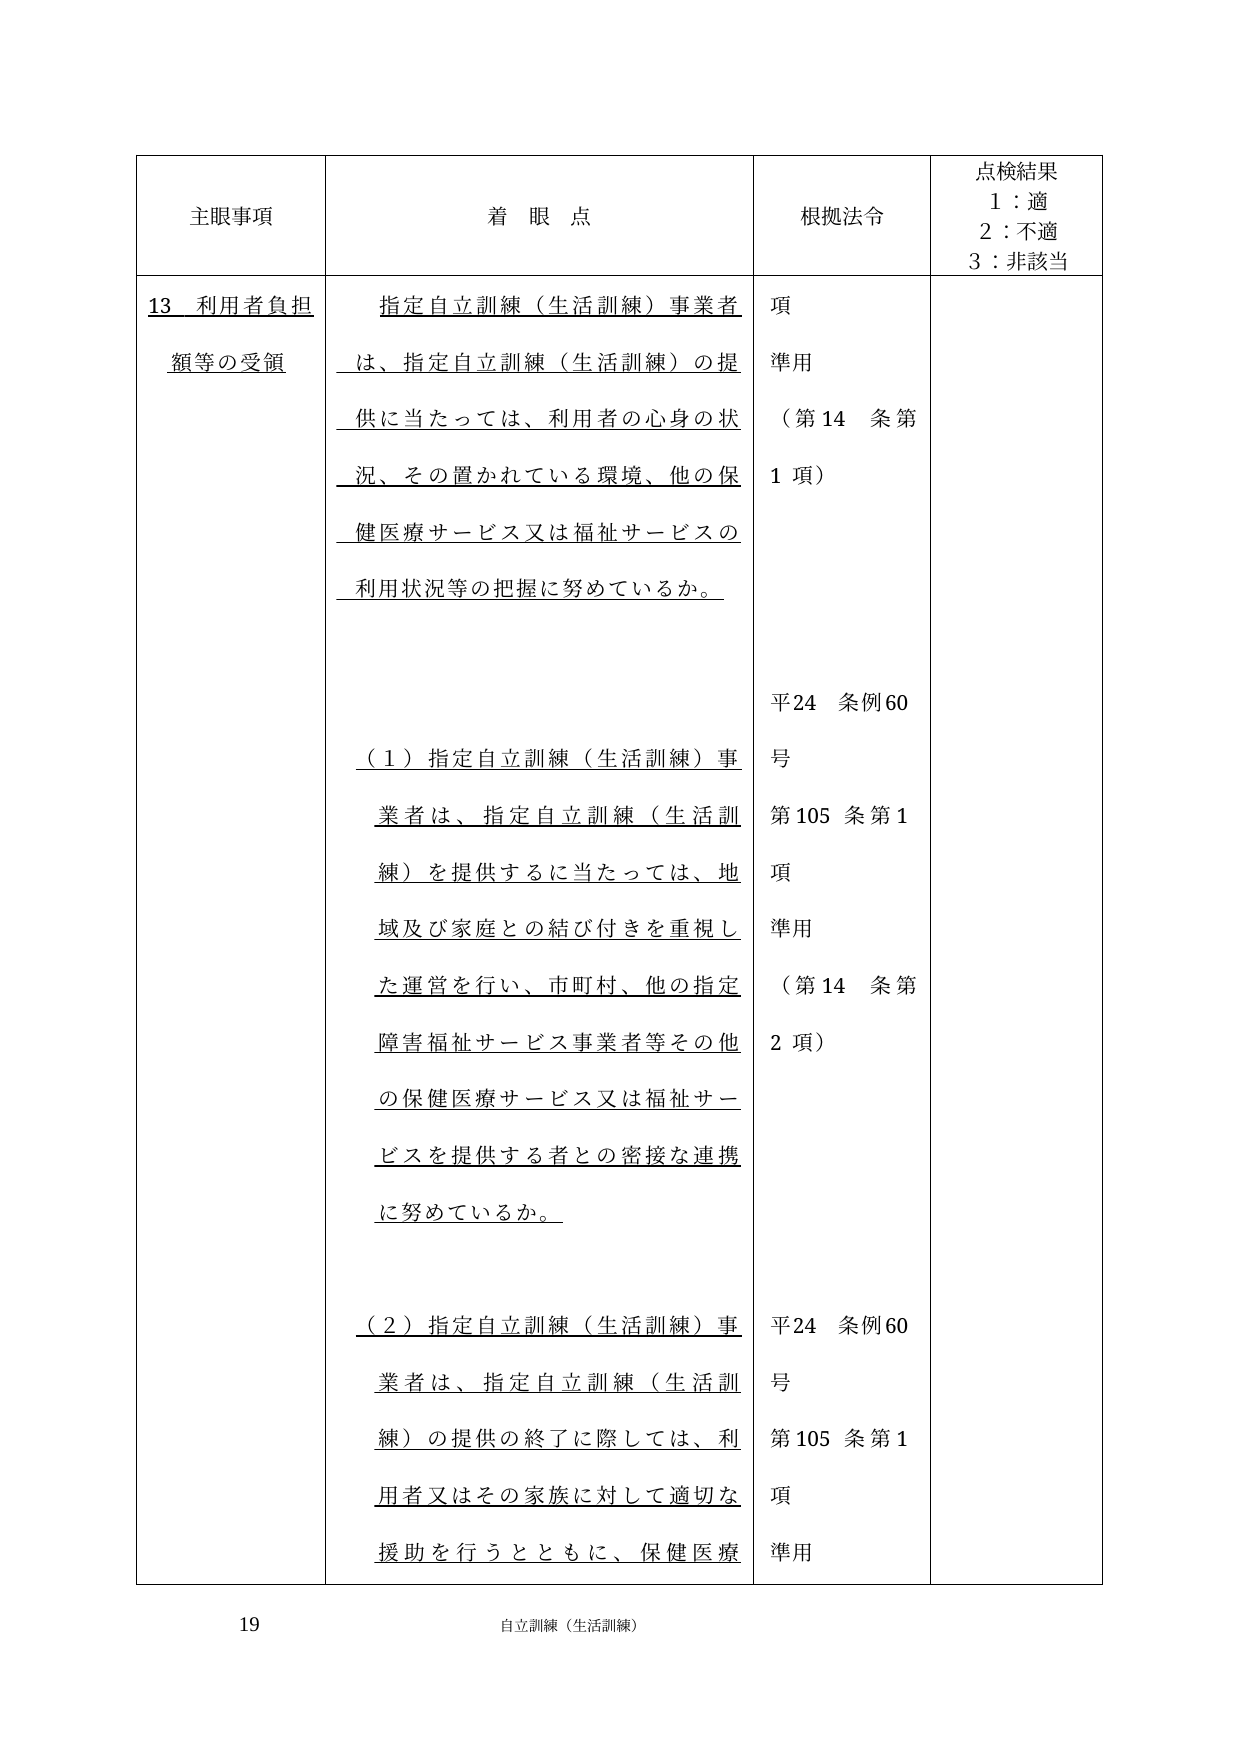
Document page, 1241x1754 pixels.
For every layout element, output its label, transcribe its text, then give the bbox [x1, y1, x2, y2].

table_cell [754, 276, 930, 1584]
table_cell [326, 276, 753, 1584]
table_header 主眼事項 [137, 156, 325, 275]
table_cell [931, 276, 1102, 1584]
table_header 点検結果 １：適 ２：不適 ３：非該当 [931, 156, 1102, 275]
table_header 着 眼 点 [326, 156, 753, 275]
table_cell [137, 276, 325, 1584]
table_header 根拠法令 [754, 156, 930, 275]
